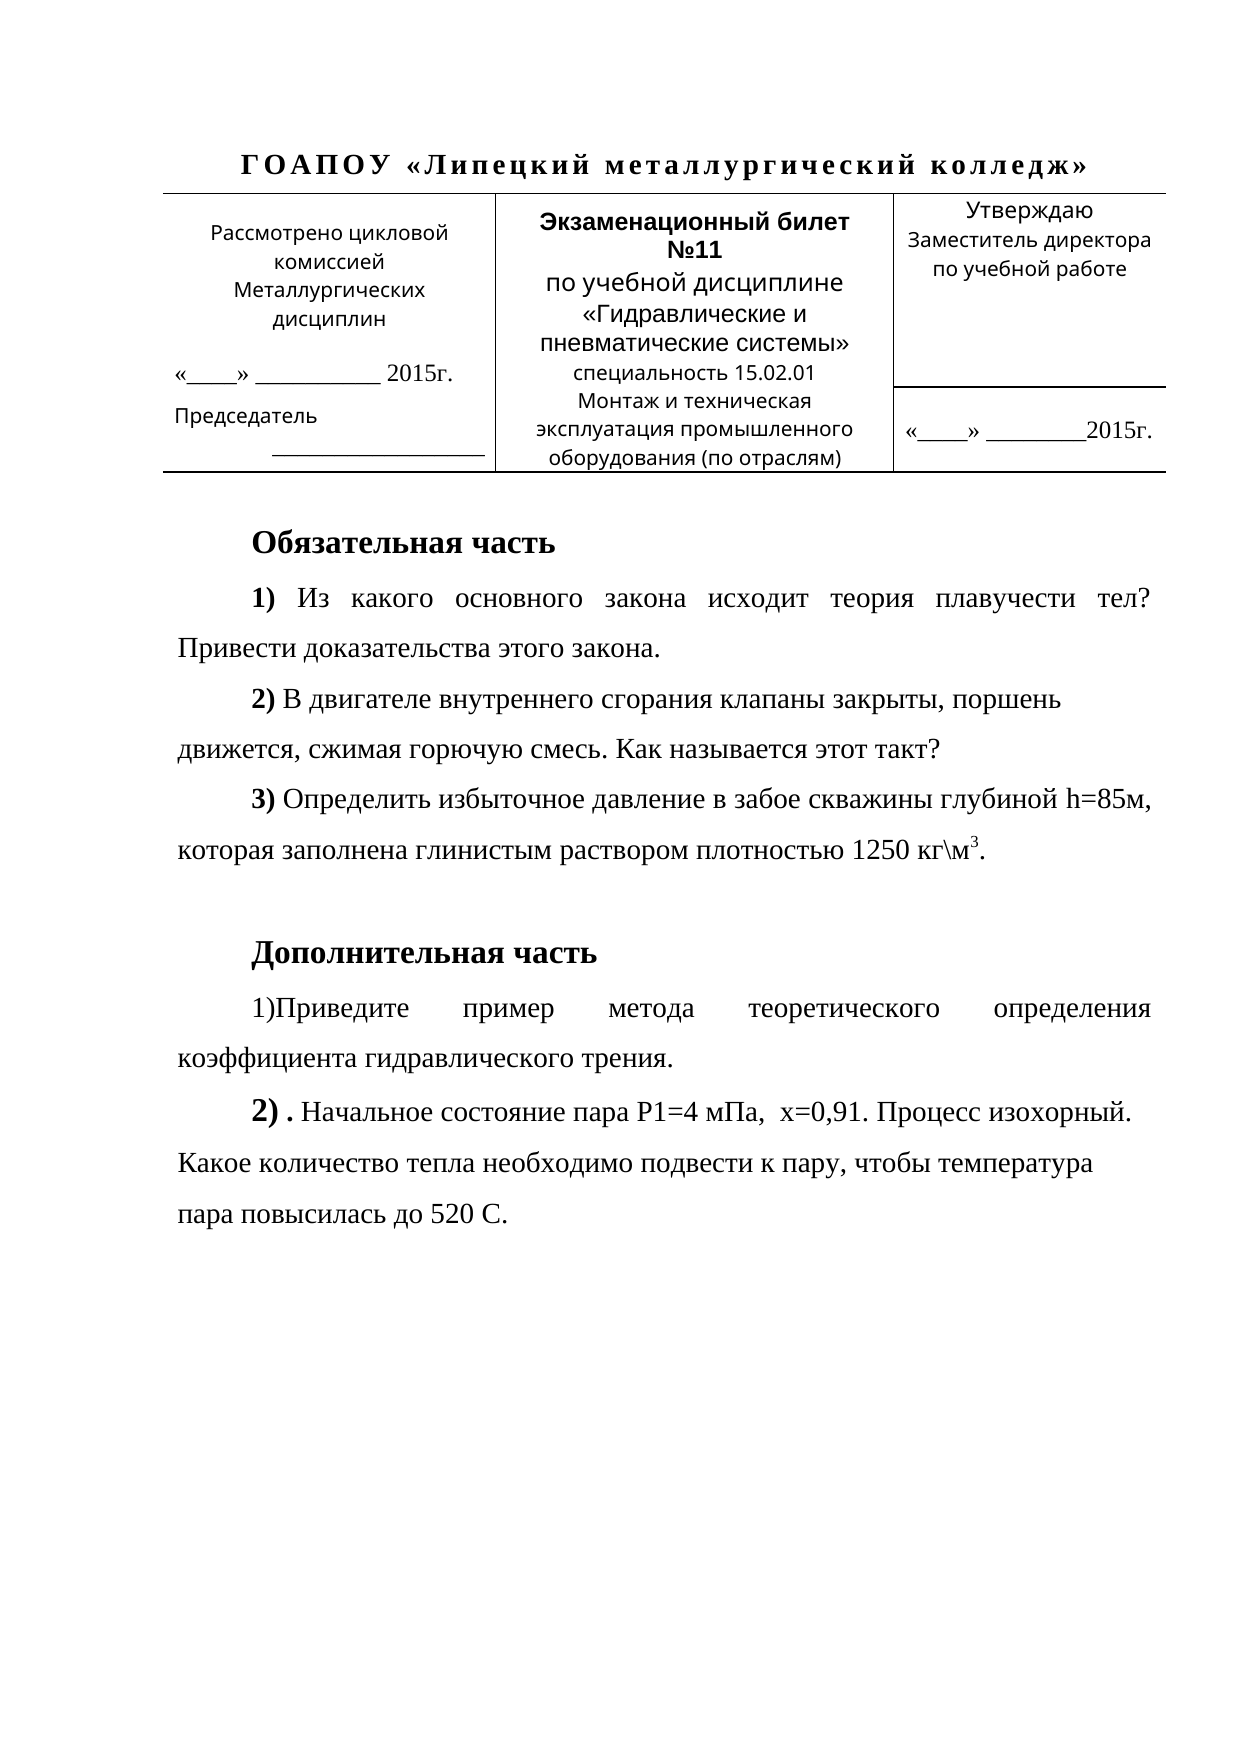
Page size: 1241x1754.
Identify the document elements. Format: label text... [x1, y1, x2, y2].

title ГОАПОУ «Липецкий металлургический колледж» [177, 147, 1152, 180]
table_cell Председатель _________________ [163, 386, 495, 471]
text 3) Определить избыточное давление в забое скважины глубиной h=85м, которая заполнена глинистым раствором плотностью 1250 кг\м3. [177, 781, 1152, 865]
table_cell по учебной дисциплине «Гидравлические и пневматические системы» [496, 264, 893, 357]
text 1)Приведите пример метода теоретического определения коэффициента гидравлического трения. [177, 990, 1152, 1074]
table_header Утверждаю Заместитель директора по учебной работе [894, 194, 1166, 386]
text 1) Из какого основного закона исходит теория плавучести тел? Привести доказательства этого закона. [177, 580, 1152, 664]
table_cell «____» __________ 2015г. [163, 357, 495, 386]
text Дополнительная часть [177, 932, 1152, 971]
table_header Экзаменационный билет №11 [496, 194, 893, 264]
table_cell специальность 15.02.01 Монтаж и техническая эксплуатация промышленного оборудования (по отраслям) [496, 357, 893, 471]
text Обязательная часть [177, 523, 1152, 561]
text 2) В двигателе внутреннего сгорания клапаны закрыты, поршень движется, сжимая горючую смесь. Как называется этот такт? [177, 681, 1152, 765]
text 2) . Начальное состояние пара Р1=4 мПа, х=0,91. Процесс изохорный. Какое количество тепла необходимо подвести к пару, чтобы температура пара повысилась до 520 С. [177, 1091, 1152, 1229]
table_header Рассмотрено цикловой комиссией Металлургических дисциплин [163, 194, 495, 357]
table_cell «____» ________2015г. [894, 388, 1166, 471]
